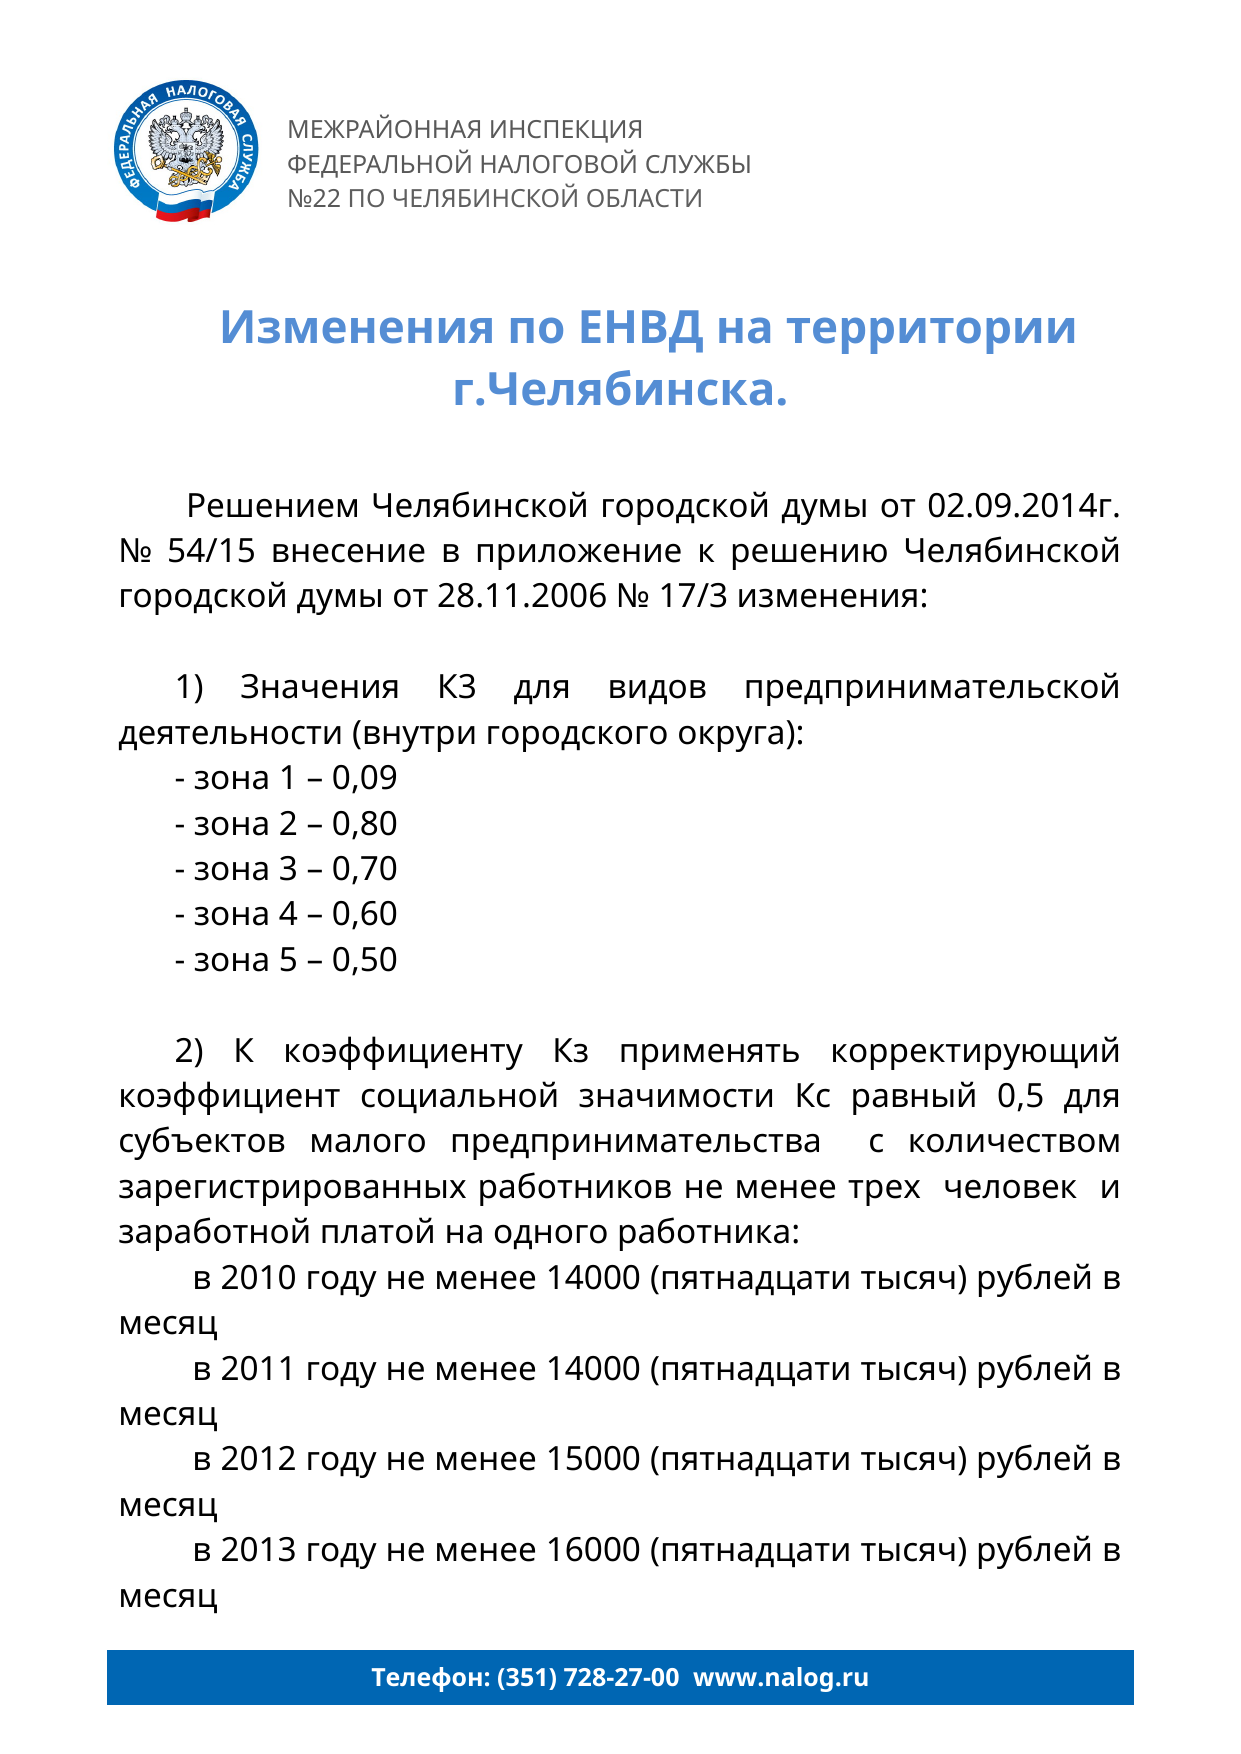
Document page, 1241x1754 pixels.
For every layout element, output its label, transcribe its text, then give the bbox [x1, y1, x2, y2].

text - зона 2 – 0,80 [118, 799, 1122, 845]
picture [105, 73, 269, 225]
text в 2012 году не менее 15000 (пятнадцати тысяч) рублей в месяц [118, 1435, 1122, 1526]
text в 2013 году не менее 16000 (пятнадцати тысяч) рублей в месяц [118, 1526, 1122, 1617]
text - зона 3 – 0,70 [118, 845, 1122, 890]
text в 2010 году не менее 14000 (пятнадцати тысяч) рублей в месяц [118, 1253, 1122, 1344]
text в 2011 году не менее 14000 (пятнадцати тысяч) рублей в месяц [118, 1344, 1122, 1435]
text 1) Значения К3 для видов предпринимательской деятельности (внутри городского округа): [118, 663, 1122, 754]
text - зона 5 – 0,50 [118, 936, 1122, 981]
text Решением Челябинской городской думы от 02.09.2014г. № 54/15 внесение в приложение к решению Челябинской городской думы от 28.11.2006 № 17/3 изменения: [118, 481, 1122, 618]
text - зона 1 – 0,09 [118, 754, 1122, 799]
text 2) К коэффициенту Кз применять корректирующий коэффициент социальной значимости Кс равный 0,5 для субъектов малого предпринимательства с количеством зарегистрированных работников не менее трех человек и заработной платой на одного работника: [118, 1026, 1122, 1253]
text Изменения по ЕНВД на территории г.Челябинска. [118, 294, 1122, 419]
text - зона 4 – 0,60 [118, 890, 1122, 936]
